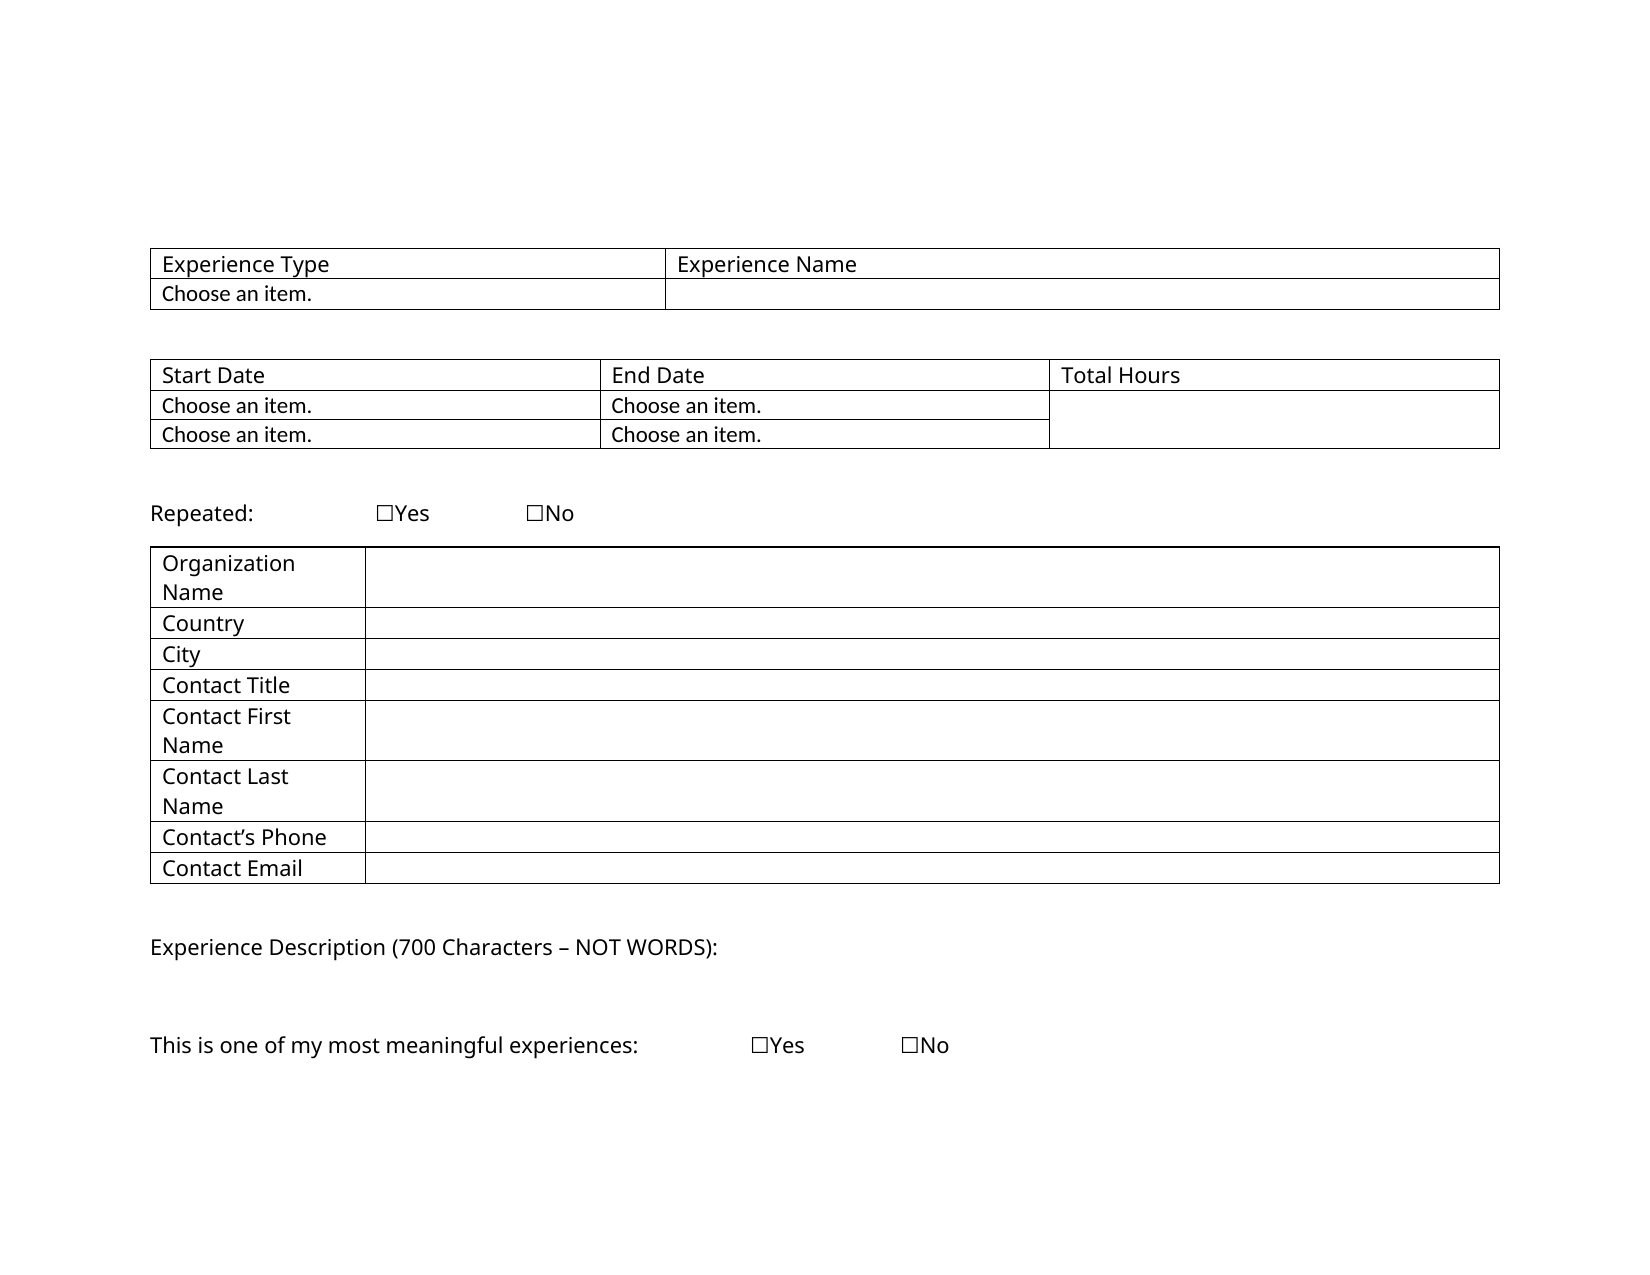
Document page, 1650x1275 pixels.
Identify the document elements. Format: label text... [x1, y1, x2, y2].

table_header [366, 548, 1499, 607]
table_header Organization Name [151, 548, 365, 607]
table_header Experience Name [666, 249, 1499, 278]
table_cell [1050, 391, 1499, 448]
table_cell [366, 822, 1499, 852]
table_cell [666, 279, 1499, 309]
table_cell Contact’s Phone [151, 822, 365, 852]
table_header End Date [601, 360, 1049, 390]
table_cell [366, 853, 1499, 882]
table_cell [366, 761, 1499, 821]
text Repeated: Yes No [150, 498, 1500, 527]
text Experience Description (700 Characters – NOT WORDS): [150, 932, 1500, 962]
table_cell Country [151, 608, 365, 638]
table_cell Contact Last Name [151, 761, 365, 821]
table_cell [366, 701, 1499, 760]
table_header Total Hours [1050, 360, 1499, 390]
table_header Start Date [151, 360, 600, 390]
table_cell City [151, 639, 365, 669]
table_cell Contact First Name [151, 701, 365, 760]
table_cell Contact Title [151, 670, 365, 699]
table_header Experience Type [151, 249, 665, 278]
table_cell [366, 639, 1499, 669]
table_cell Contact Email [151, 853, 365, 882]
table_cell [366, 608, 1499, 638]
text This is one of my most meaningful experiences: Yes No [150, 1030, 1500, 1059]
table_cell [366, 670, 1499, 699]
